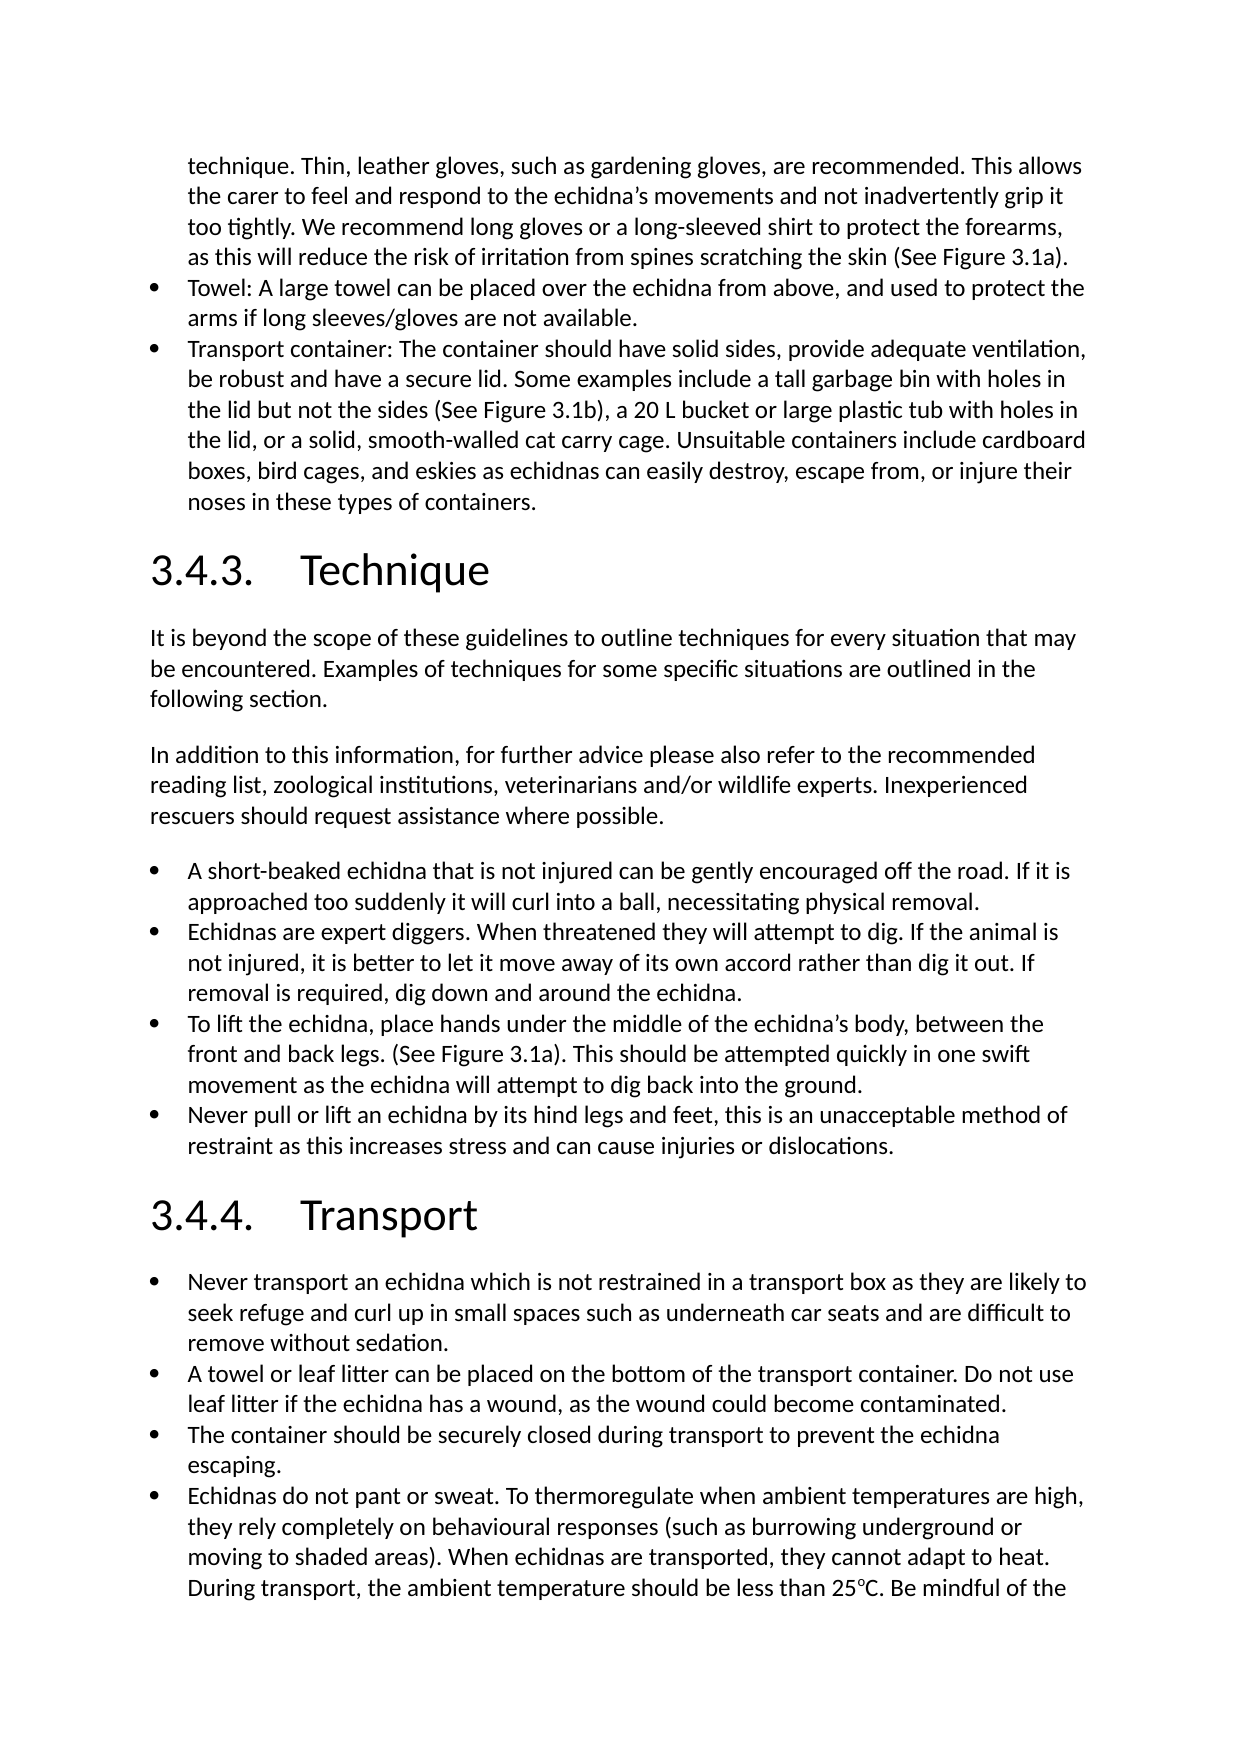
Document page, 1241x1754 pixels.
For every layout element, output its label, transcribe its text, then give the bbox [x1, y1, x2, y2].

list Never pull or lift an echidna by its hind legs and feet, this is an unacceptable method of restraint as this increases stress and can cause injuries or dislocations. [150, 1099, 1090, 1161]
list A short-beaked echidna that is not injured can be gently encouraged off the road. If it is approached too suddenly it will curl into a ball, necessitating physical removal. [150, 855, 1090, 916]
list Towel: A large towel can be placed over the echidna from above, and used to protect the arms if long sleeves/gloves are not available. [150, 272, 1090, 333]
list To lift the echidna, place hands under the middle of the echidna’s body, between the front and back legs. (See Figure 3.1a). This should be attempted quickly in one swift movement as the echidna will attempt to dig back into the ground. [150, 1008, 1090, 1099]
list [150, 1480, 1090, 1602]
subtitle 3.4.4. Transport [150, 1186, 1090, 1241]
list Transport container: The container should have solid sides, provide adequate ventilation, be robust and have a secure lid. Some examples include a tall garbage bin with holes in the lid but not the sides (See Figure 3.1b), a 20 L bucket or large plastic tub with holes in the lid, or a solid, smooth-walled cat carry cage. Unsuitable containers include cardboard boxes, bird cages, and eskies as echidnas can easily destroy, escape from, or injure their noses in these types of containers. [150, 333, 1090, 516]
text It is beyond the scope of these guidelines to outline techniques for every situation that may be encountered. Examples of techniques for some specific situations are outlined in the following section. [150, 622, 1090, 714]
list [150, 150, 1090, 272]
list Never transport an echidna which is not restrained in a transport box as they are likely to seek refuge and curl up in small spaces such as underneath car seats and are difficult to remove without sedation. [150, 1266, 1090, 1358]
list The container should be securely closed during transport to prevent the echidna escaping. [150, 1419, 1090, 1480]
text In addition to this information, for further advice please also refer to the recommended reading list, zoological institutions, veterinarians and/or wildlife experts. Inexperienced rescuers should request assistance where possible. [150, 739, 1090, 830]
list A towel or leaf litter can be placed on the bottom of the transport container. Do not use leaf litter if the echidna has a wound, as the wound could become contaminated. [150, 1358, 1090, 1419]
subtitle 3.4.3. Technique [150, 541, 1090, 597]
list Echidnas are expert diggers. When threatened they will attempt to dig. If the animal is not injured, it is better to let it move away of its own accord rather than dig it out. If removal is required, dig down and around the echidna. [150, 916, 1090, 1008]
